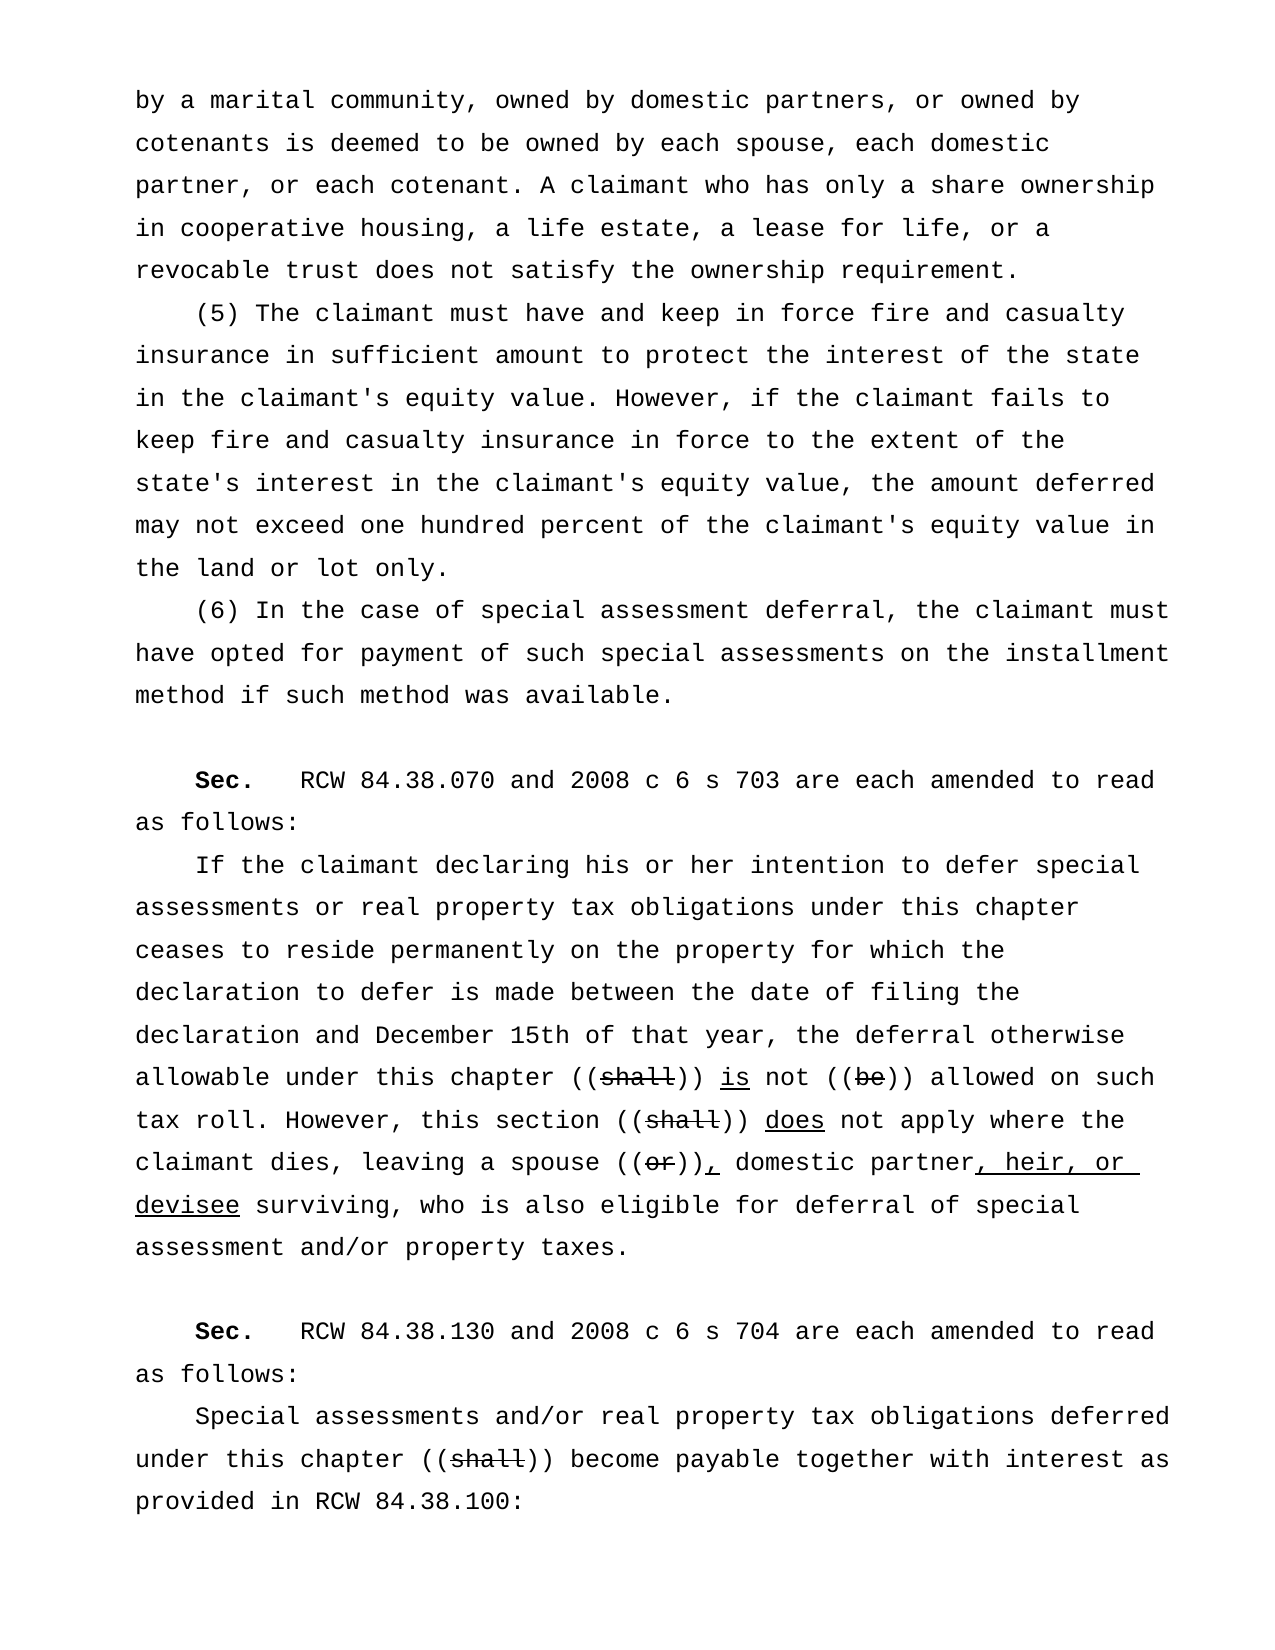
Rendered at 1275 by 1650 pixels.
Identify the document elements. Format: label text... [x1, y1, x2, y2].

text If the claimant declaring his or her intention to defer special assessments or real property tax obligations under this chapter ceases to reside permanently on the property for which the declaration to defer is made between the date of filing the declaration and December 15th of that year, the deferral otherwise allowable under this chapter ((shall)) is not ((be)) allowed on such tax roll. However, this section ((shall)) does not apply where the claimant dies, leaving a spouse ((or)), domestic partner, heir, or devisee surviving, who is also eligible for deferral of special assessment and/or property taxes. [135, 839, 1170, 1264]
text Special assessments and/or real property tax obligations deferred under this chapter ((shall)) become payable together with interest as provided in RCW 84.38.100: [135, 1391, 1170, 1518]
text (6) In the case of special assessment deferral, the claimant must have opted for payment of such special assessments on the installment method if such method was available. [135, 585, 1170, 712]
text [135, 75, 1170, 287]
text (5) The claimant must have and keep in force fire and casualty insurance in sufficient amount to protect the interest of the state in the claimant's equity value. However, if the claimant fails to keep fire and casualty insurance in force to the extent of the state's interest in the claimant's equity value, the amount deferred may not exceed one hundred percent of the claimant's equity value in the land or lot only. [135, 287, 1170, 585]
text Sec. RCW 84.38.070 and 2008 c 6 s 703 are each amended to read as follows: [135, 754, 1170, 839]
text Sec. RCW 84.38.130 and 2008 c 6 s 704 are each amended to read as follows: [135, 1306, 1170, 1391]
